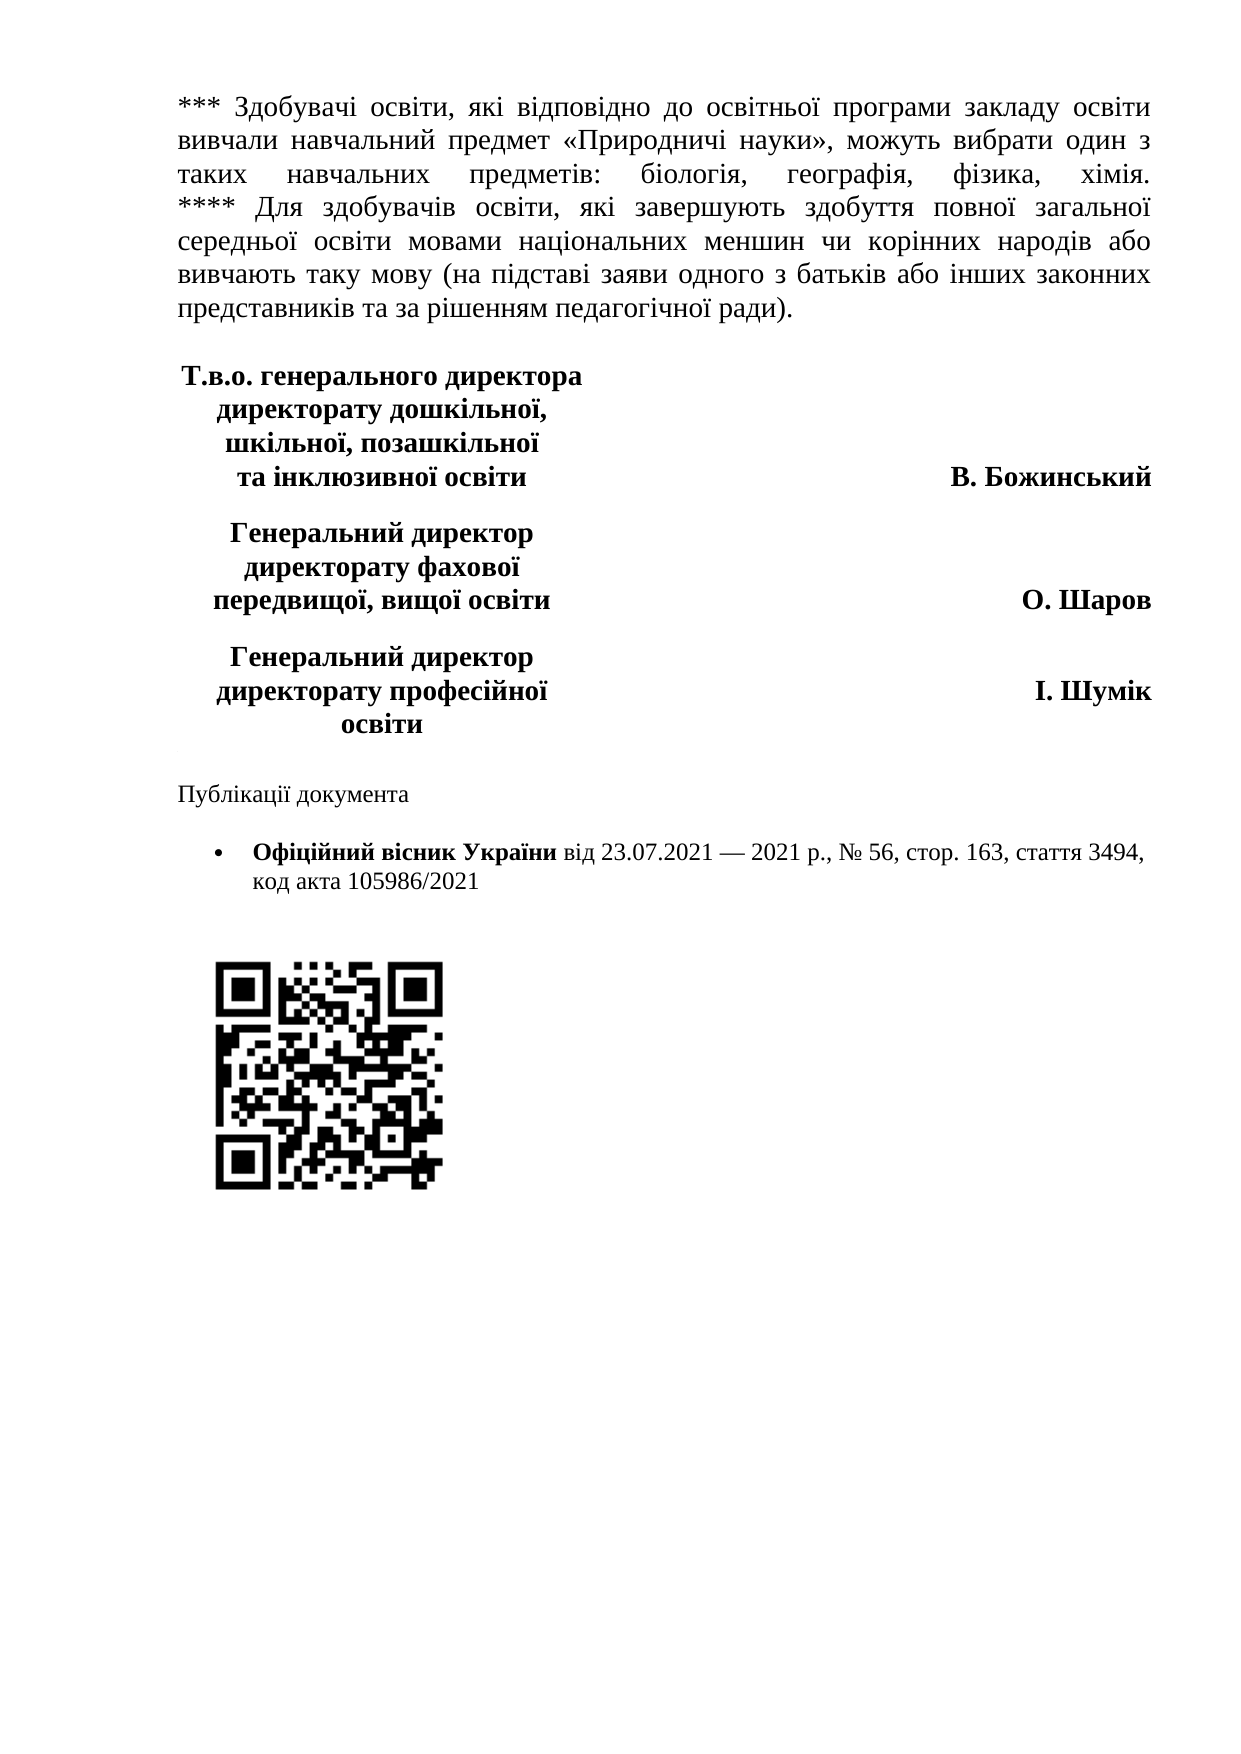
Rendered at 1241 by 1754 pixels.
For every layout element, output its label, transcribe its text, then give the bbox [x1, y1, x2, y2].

text Публікації документа [177, 779, 1152, 808]
list Офіційний вісник України від 23.07.2021 — 2021 р., № 56, стор. 163, стаття 3494, код акта 105986/2021 [215, 837, 1152, 895]
table_cell О. Шаров [586, 504, 1152, 628]
table_header В. Божинський [586, 335, 1152, 504]
table_cell Генеральний директор директорату фахової передвищої, вищої освіти [177, 504, 586, 628]
table_header І. Шумік [586, 628, 1152, 751]
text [177, 89, 1152, 323]
table_header Т.в.о. генерального директора директорату дошкільної, шкільної, позашкільної та інклюзивної освіти [177, 335, 586, 504]
picture [177, 923, 482, 1229]
table_header Генеральний директор директорату професійної освіти [177, 628, 586, 751]
